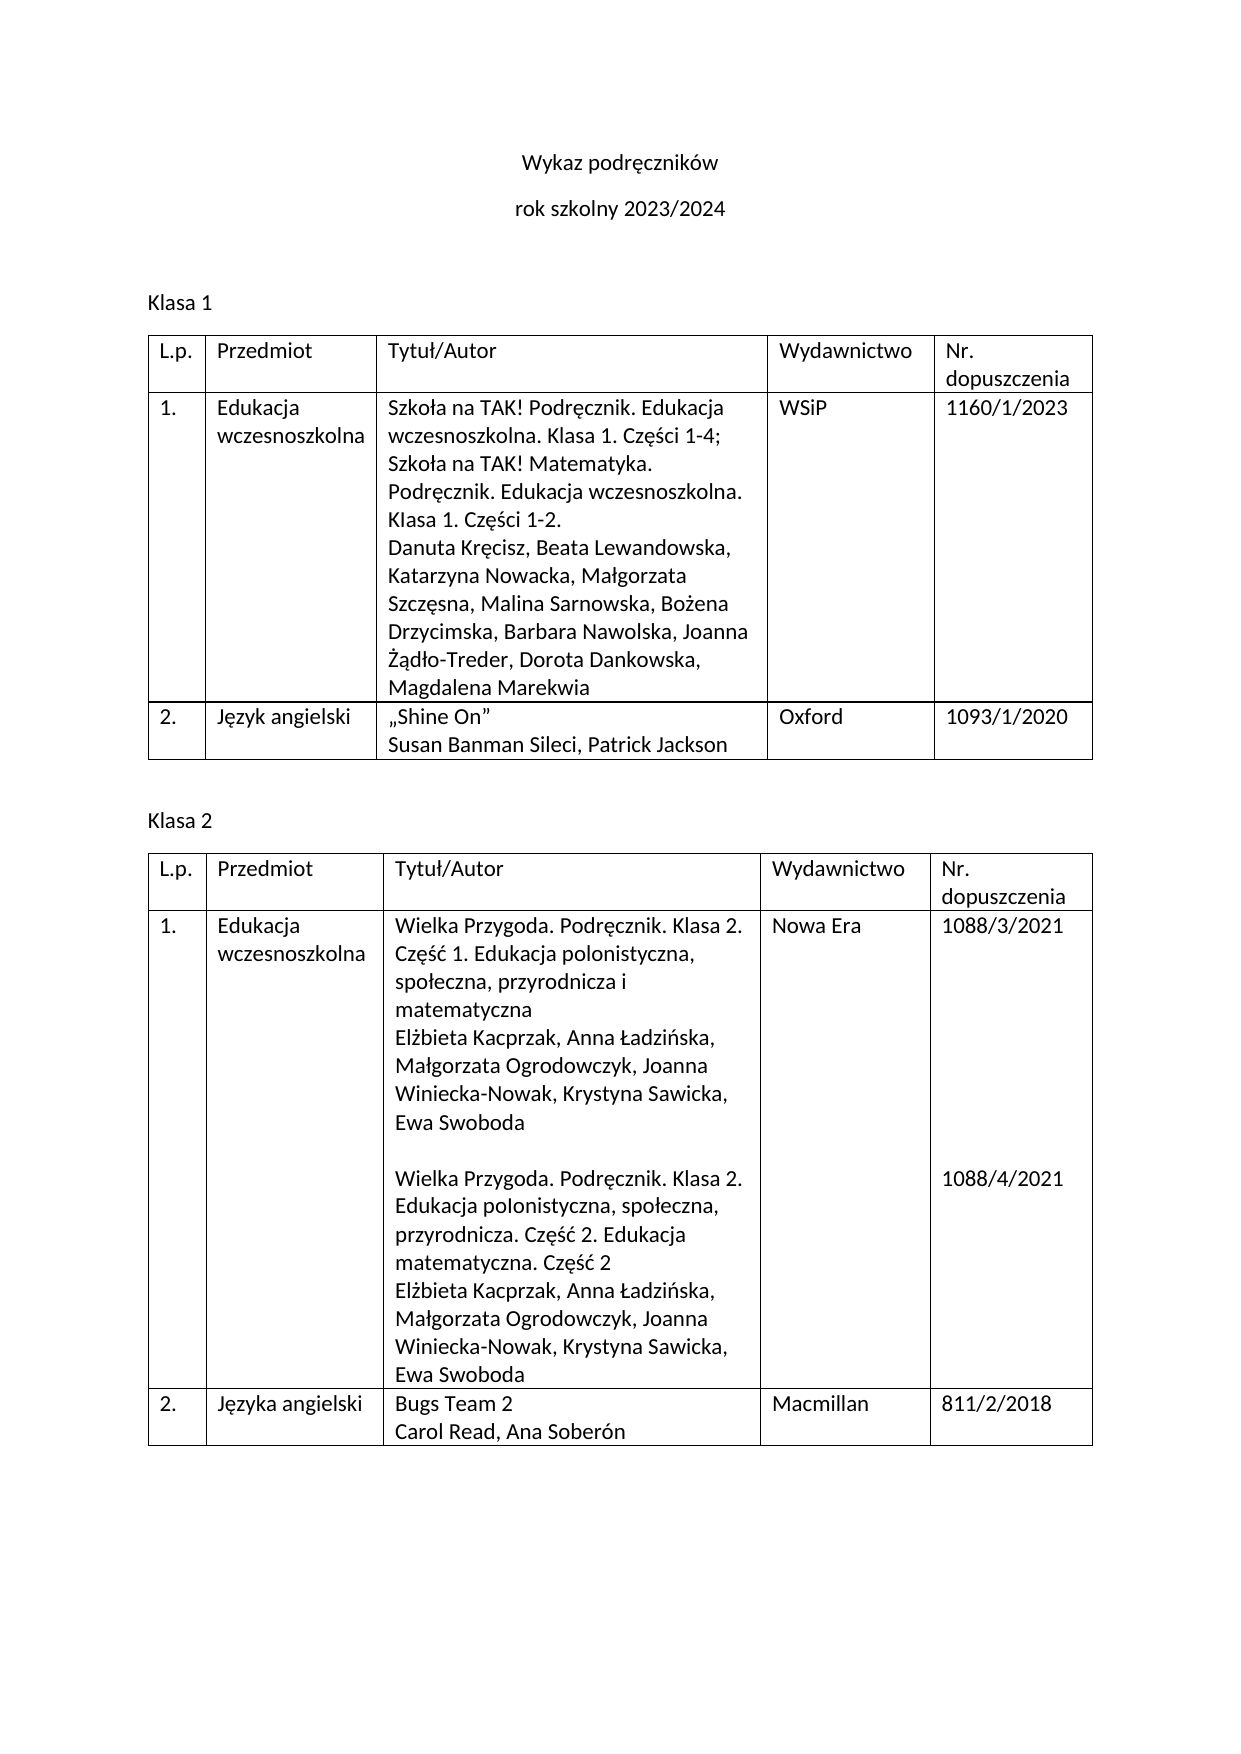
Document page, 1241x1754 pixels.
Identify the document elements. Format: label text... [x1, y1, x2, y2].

table_header Nr. dopuszczenia [931, 854, 1092, 910]
table_header Tytuł/Autor [384, 854, 760, 910]
table_header Wydawnictwo [761, 854, 930, 910]
table_cell Oxford [768, 703, 934, 758]
table_cell Nowa Era [761, 911, 930, 1388]
table_cell Edukacja wczesnoszkolna [206, 393, 376, 701]
table_header Nr. dopuszczenia [935, 336, 1092, 392]
table_cell 2. [149, 703, 205, 758]
table_cell „Shine On” Susan Banman Sileci, Patrick Jackson [377, 703, 767, 758]
text rok szkolny 2023/2024 [148, 194, 1093, 222]
table_cell 1. [149, 393, 205, 701]
table_cell Bugs Team 2 Carol Read, Ana Soberón [384, 1389, 760, 1445]
text Klasa 1 [148, 288, 1093, 316]
table_cell Edukacja wczesnoszkolna [207, 911, 383, 1388]
text Klasa 2 [148, 806, 1093, 834]
table_cell Wielka Przygoda. Podręcznik. Klasa 2. Część 1. Edukacja polonistyczna, społeczna, przyrodnicza i matematyczna Elżbieta Kacprzak, Anna Ładzińska, Małgorzata Ogrodowczyk, Joanna Winiecka-Nowak, Krystyna Sawicka, Ewa Swoboda Wielka Przygoda. Podręcznik. Klasa 2. Edukacja poIonistyczna, społeczna, przyrodnicza. Część 2. Edukacja matematyczna. Część 2 Elżbieta Kacprzak, Anna Ładzińska, Małgorzata Ogrodowczyk, Joanna Winiecka-Nowak, Krystyna Sawicka, Ewa Swoboda [384, 911, 760, 1388]
table_cell 811/2/2018 [931, 1389, 1092, 1445]
table_header L.p. [149, 854, 206, 910]
table_cell Macmillan [761, 1389, 930, 1445]
table_cell Języka angielski [207, 1389, 383, 1445]
table_header Przedmiot [207, 854, 383, 910]
table_header L.p. [149, 336, 205, 392]
table_cell 2. [149, 1389, 206, 1445]
table_cell Szkoła na TAK! Podręcznik. Edukacja wczesnoszkolna. Klasa 1. Części 1-4; Szkoła na TAK! Matematyka. Podręcznik. Edukacja wczesnoszkolna. KIasa 1. Części 1-2. Danuta Kręcisz, Beata Lewandowska, Katarzyna Nowacka, Małgorzata Szczęsna, Malina Sarnowska, Bożena Drzycimska, Barbara Nawolska, Joanna Żądło-Treder, Dorota Dankowska, Magdalena Marekwia [377, 393, 767, 701]
table_cell WSiP [768, 393, 934, 701]
table_header Tytuł/Autor [377, 336, 767, 392]
table_cell 1093/1/2020 [935, 703, 1092, 758]
table_cell Język angielski [206, 703, 376, 758]
table_header Wydawnictwo [768, 336, 934, 392]
table_cell 1. [149, 911, 206, 1388]
table_cell 1160/1/2023 [935, 393, 1092, 701]
table_header Przedmiot [206, 336, 376, 392]
text Wykaz podręczników [148, 148, 1093, 176]
table_cell 1088/3/2021 1088/4/2021 [931, 911, 1092, 1388]
